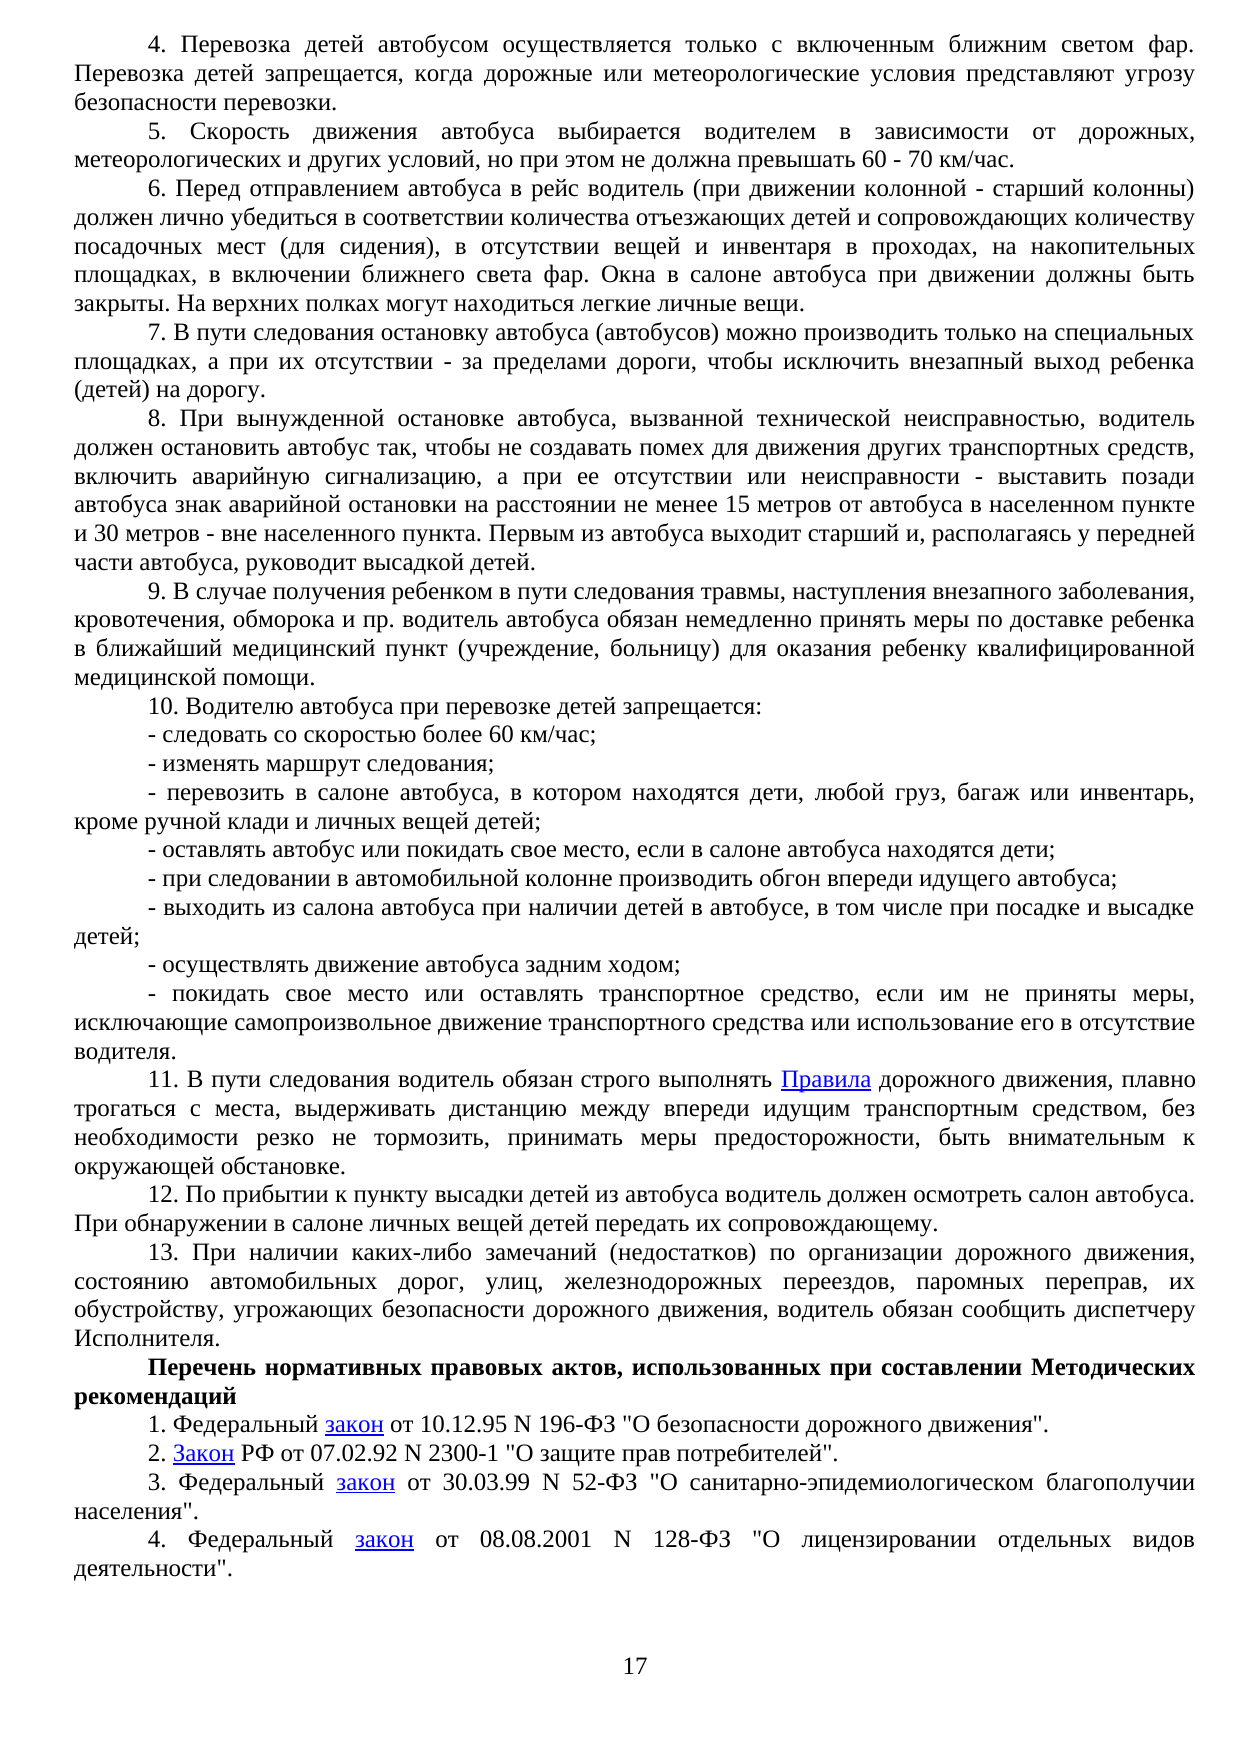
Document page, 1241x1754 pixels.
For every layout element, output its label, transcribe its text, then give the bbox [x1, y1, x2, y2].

text 4. Федеральный закон от 08.08.2001 N 128-ФЗ "О лицензировании отдельных видов деятельности". [74, 1524, 1196, 1582]
text - изменять маршрут следования; [74, 748, 1196, 777]
text - перевозить в салоне автобуса, в котором находятся дети, любой груз, багаж или инвентарь, кроме ручной клади и личных вещей детей; [74, 777, 1196, 834]
text - выходить из салона автобуса при наличии детей в автобусе, в том числе при посадке и высадке детей; [74, 892, 1196, 949]
text Перечень нормативных правовых актов, использованных при составлении Методических рекомендаций [74, 1352, 1196, 1409]
text 1. Федеральный закон от 10.12.95 N 196-ФЗ "О безопасности дорожного движения". [74, 1409, 1196, 1438]
text - осуществлять движение автобуса задним ходом; [74, 949, 1196, 978]
text 10. Водителю автобуса при перевозке детей запрещается: [74, 691, 1196, 719]
text 2. Закон РФ от 07.02.92 N 2300-1 "О защите прав потребителей". [74, 1438, 1196, 1467]
text - следовать со скоростью более 60 км/час; [74, 719, 1196, 748]
text 11. В пути следования водитель обязан строго выполнять Правила дорожного движения, плавно трогаться с места, выдерживать дистанцию между впереди идущим транспортным средством, без необходимости резко не тормозить, принимать меры предосторожности, быть внимательным к окружающей обстановке. [74, 1064, 1196, 1179]
text - оставлять автобус или покидать свое место, если в салоне автобуса находятся дети; [74, 834, 1196, 863]
text 12. По прибытии к пункту высадки детей из автобуса водитель должен осмотреть салон автобуса. При обнаружении в салоне личных вещей детей передать их сопровождающему. [74, 1179, 1196, 1237]
text - при следовании в автомобильной колонне производить обгон впереди идущего автобуса; [74, 863, 1196, 892]
text - покидать свое место или оставлять транспортное средство, если им не приняты меры, исключающие самопроизвольное движение транспортного средства или использование его в отсутствие водителя. [74, 978, 1196, 1064]
text 8. При вынужденной остановке автобуса, вызванной технической неисправностью, водитель должен остановить автобус так, чтобы не создавать помех для движения других транспортных средств, включить аварийную сигнализацию, а при ее отсутствии или неисправности - выставить позади автобуса знак аварийной остановки на расстоянии не менее от автобуса в населенном пункте и - вне населенного пункта. Первым из автобуса выходит старший и, располагаясь у передней части автобуса, руководит высадкой детей. [74, 403, 1196, 576]
text 13. При наличии каких-либо замечаний (недостатков) по организации дорожного движения, состоянию автомобильных дорог, улиц, железнодорожных переездов, паромных переправ, их обустройству, угрожающих безопасности дорожного движения, водитель обязан сообщить диспетчеру Исполнителя. [74, 1237, 1196, 1352]
text 9. В случае получения ребенком в пути следования травмы, наступления внезапного заболевания, кровотечения, обморока и пр. водитель автобуса обязан немедленно принять меры по доставке ребенка в ближайший медицинский пункт (учреждение, больницу) для оказания ребенку квалифицированной медицинской помощи. [74, 576, 1196, 691]
text 5. Скорость движения автобуса выбирается водителем в зависимости от дорожных, метеорологических и других условий, но при этом не должна превышать 60 - 70 км/час. [74, 116, 1196, 173]
text 6. Перед отправлением автобуса в рейс водитель (при движении колонной - старший колонны) должен лично убедиться в соответствии количества отъезжающих детей и сопровождающих количеству посадочных мест (для сидения), в отсутствии вещей и инвентаря в проходах, на накопительных площадках, в включении ближнего света фар. Окна в салоне автобуса при движении должны быть закрыты. На верхних полках могут находиться легкие личные вещи. [74, 173, 1196, 317]
text 3. Федеральный закон от 30.03.99 N 52-ФЗ "О санитарно-эпидемиологическом благополучии населения". [74, 1467, 1196, 1524]
text 7. В пути следования остановку автобуса (автобусов) можно производить только на специальных площадках, а при их отсутствии - за пределами дороги, чтобы исключить внезапный выход ребенка (детей) на дорогу. [74, 317, 1196, 403]
text 4. Перевозка детей автобусом осуществляется только с включенным ближним светом фар. Перевозка детей запрещается, когда дорожные или метеорологические условия представляют угрозу безопасности перевозки. [74, 29, 1196, 116]
